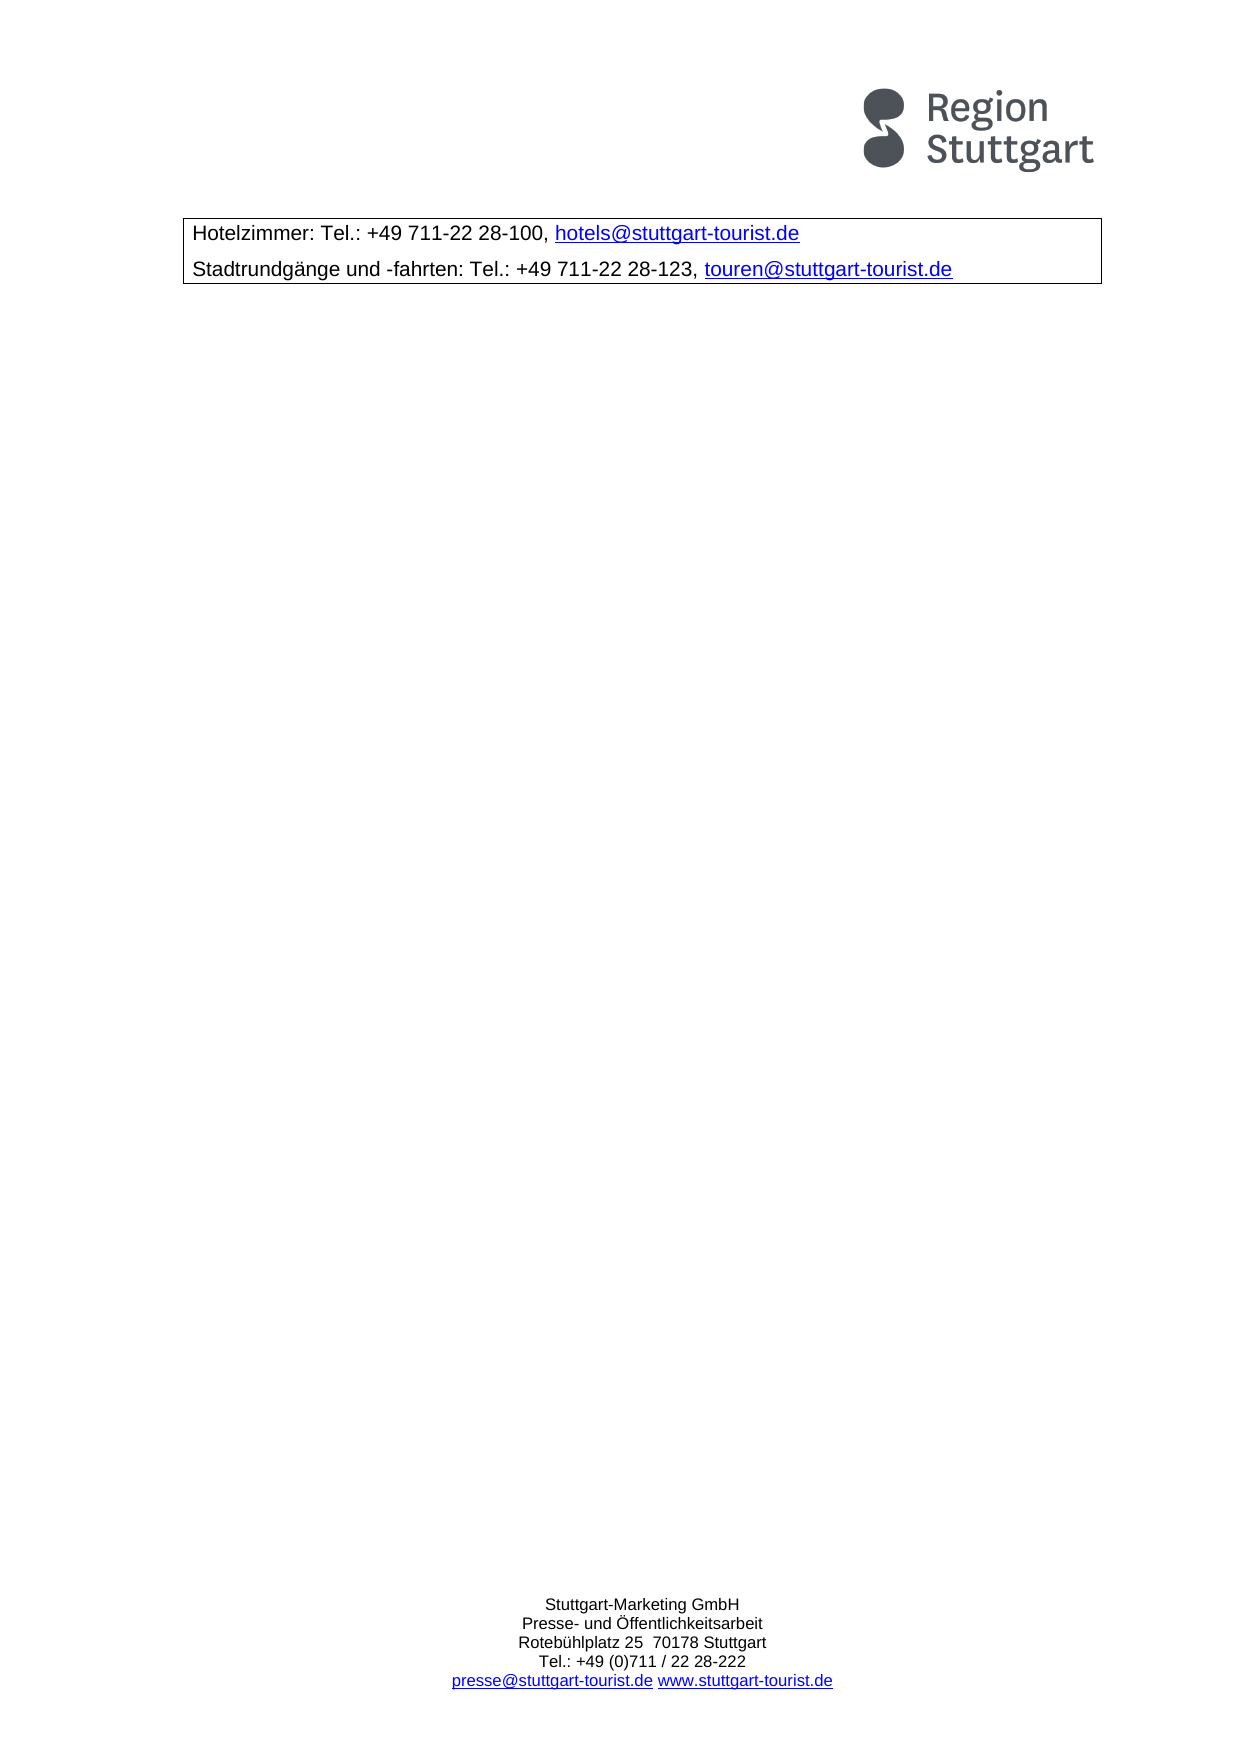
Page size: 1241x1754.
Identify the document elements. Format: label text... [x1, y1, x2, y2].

picture [824, 58, 1120, 190]
text Hotelzimmer: Tel.: +49 711-22 28-100, hotels@stuttgart-tourist.de [184, 219, 1101, 245]
text Stadtrundgänge und -fahrten: Tel.: +49 711-22 28-123, touren@stuttgart-tourist.de [184, 254, 1101, 283]
